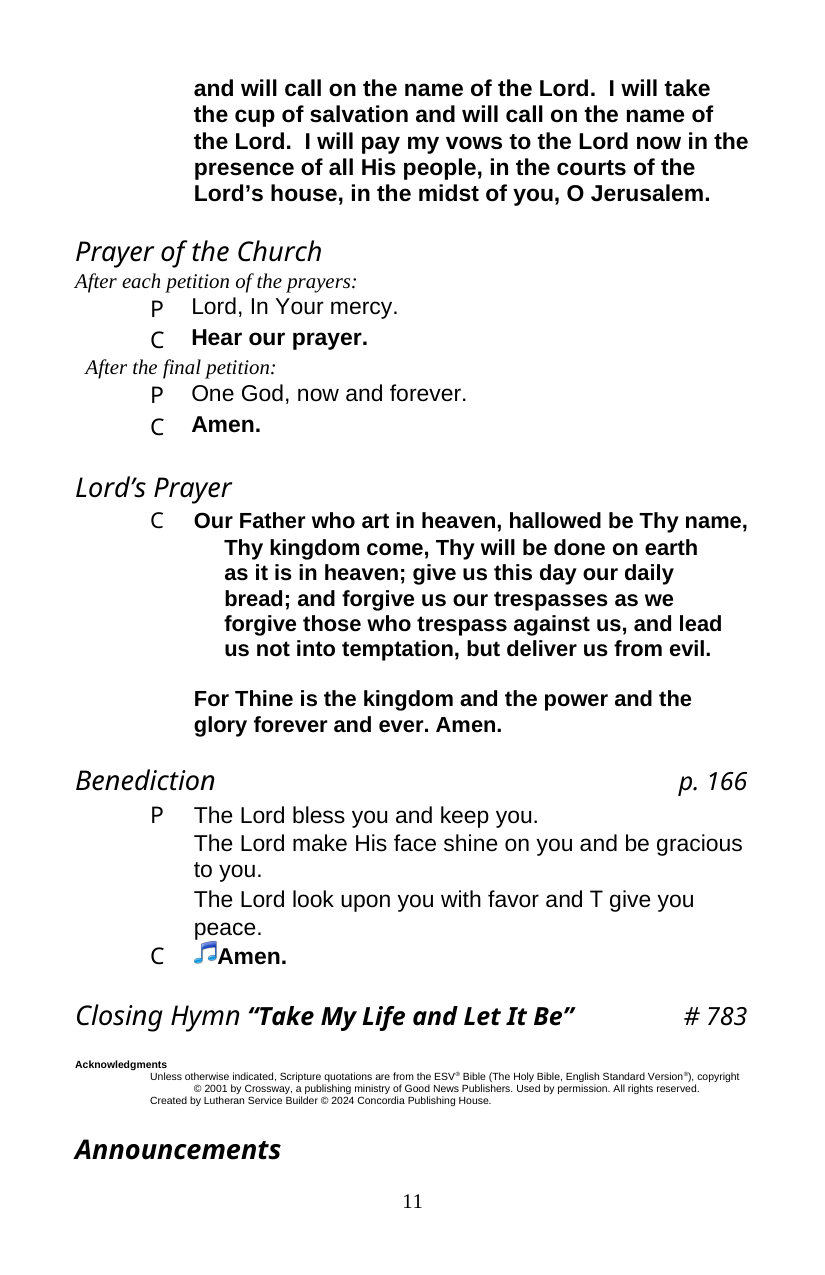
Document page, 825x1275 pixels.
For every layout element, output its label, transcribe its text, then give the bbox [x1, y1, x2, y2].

text Announcements [75, 1131, 750, 1168]
table_header Lord, In Your mercy. [191, 293, 750, 324]
text The Lord make His face shine on you and be gracious to you. [194, 830, 750, 883]
text Thy kingdom come, Thy will be done on earth [194, 535, 750, 560]
table_header One God, now and forever. [191, 380, 750, 411]
text C Our Father who art in heaven, hallowed be Thy name, [150, 505, 750, 535]
text The Lord look upon you with favor and T give you peace. [194, 883, 750, 940]
table_cell C [150, 411, 191, 442]
text Closing Hymn “Take My Life and Let It Be” # 783 [75, 997, 750, 1034]
text Benediction p. 166 [75, 762, 750, 799]
table_cell Hear our prayer. [191, 324, 750, 355]
table_header P [150, 293, 191, 324]
text forgive those who trespass against us, and lead [194, 611, 750, 636]
picture [193, 940, 218, 965]
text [150, 75, 750, 207]
table_cell C [150, 324, 191, 355]
text For Thine is the kingdom and the power and the glory forever and ever. Amen. [194, 686, 750, 737]
text bread; and forgive us our trespasses as we [194, 585, 750, 611]
table_cell Amen. [191, 411, 750, 442]
text P The Lord bless you and keep you. [150, 799, 750, 830]
text C Amen. [150, 940, 750, 972]
text as it is in heaven; give us this day our daily [194, 560, 750, 585]
text Lord’s Prayer [75, 468, 750, 505]
text Prayer of the Church [75, 232, 750, 269]
text Unless otherwise indicated, Scripture quotations are from the ESV® Bible (The Holy Bible, English Standard Version®), copyright © 2001 by Crossway, a publishing ministry of Good News Publishers. Used by permission. All rights reserved. [150, 1071, 750, 1095]
table_header P [150, 380, 191, 411]
text After the final petition: [75, 355, 750, 379]
text After each petition of the prayers: [75, 269, 750, 293]
text us not into temptation, but deliver us from evil. [194, 636, 750, 661]
